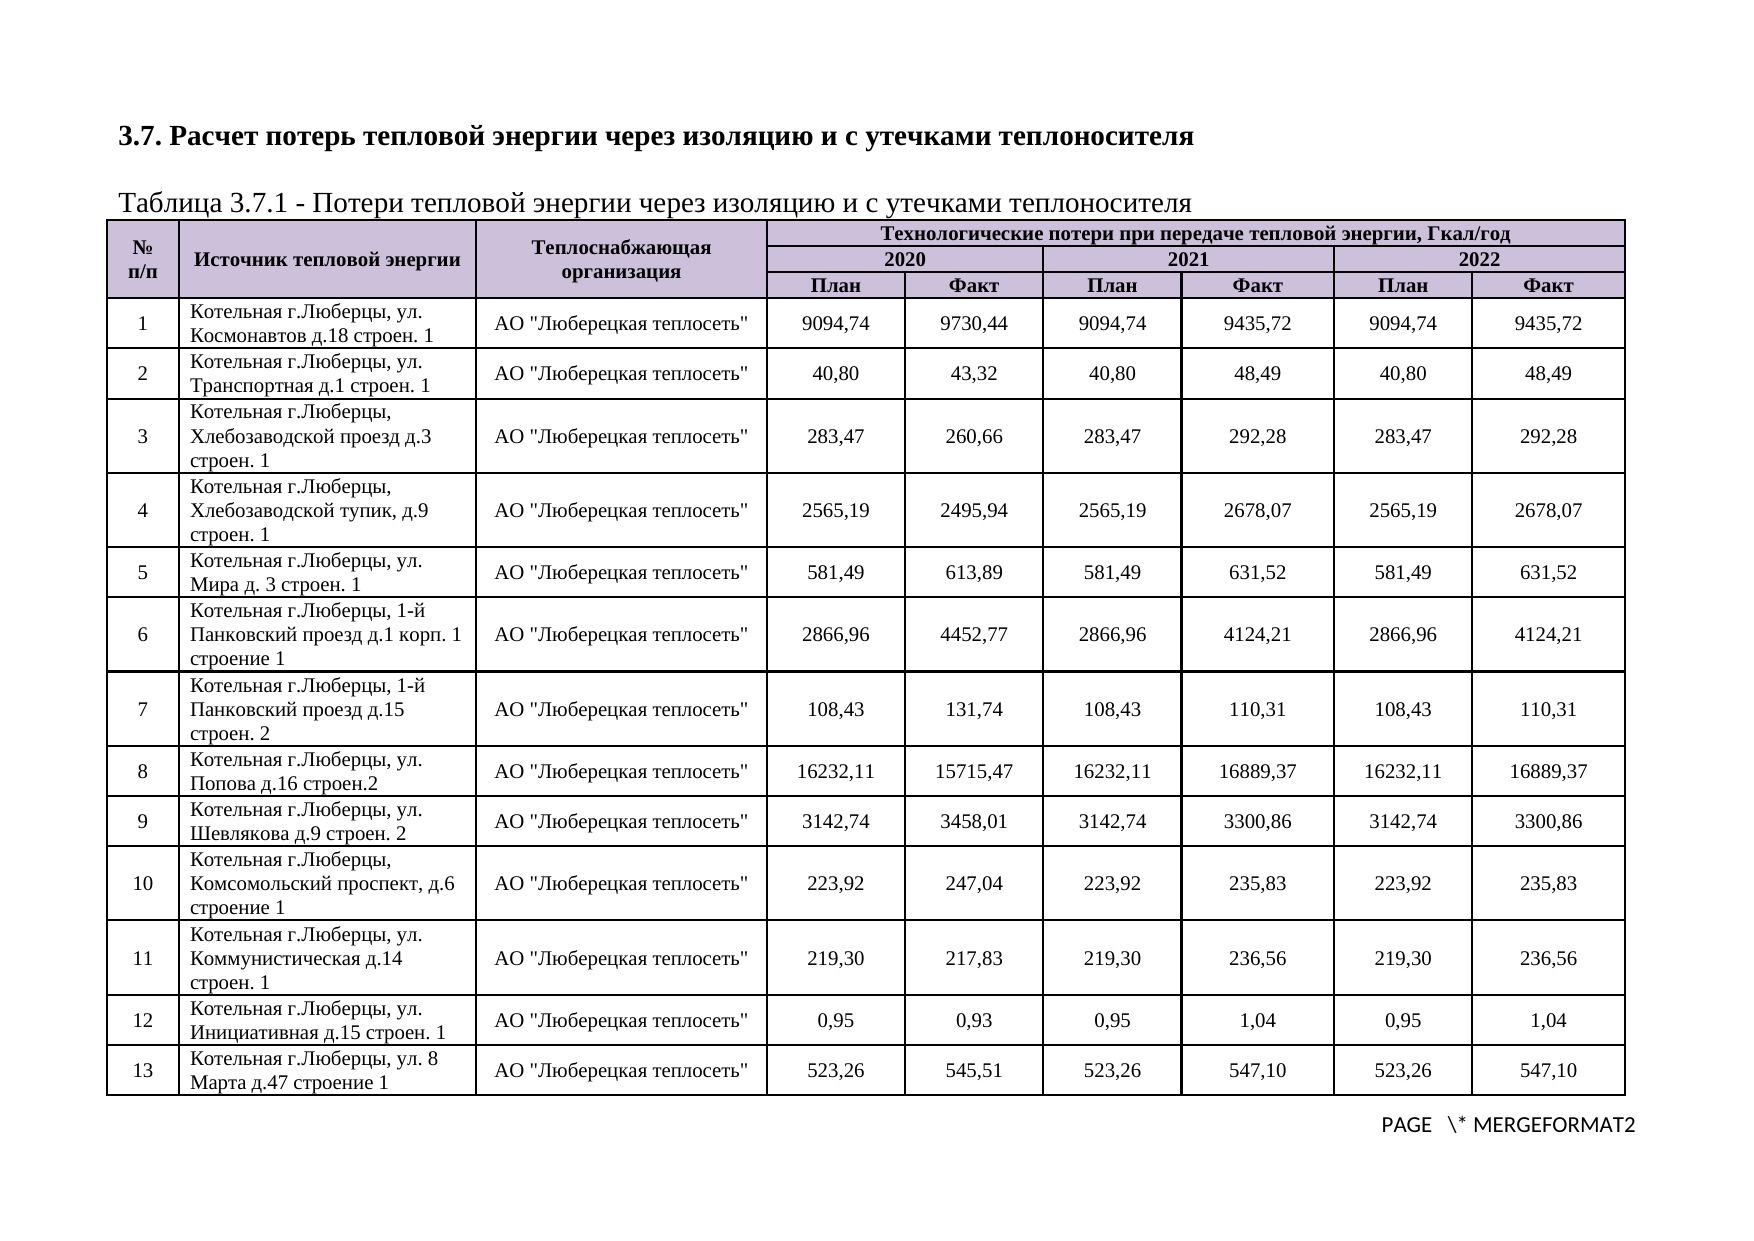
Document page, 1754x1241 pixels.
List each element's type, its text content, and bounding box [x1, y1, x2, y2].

table_cell 9 [108, 797, 178, 845]
table_cell 2866,96 [768, 598, 904, 670]
table_cell Котельная г.Люберцы, Хлебозаводской тупик, д.9 строен. 1 [180, 474, 475, 546]
table_cell 40,80 [768, 349, 904, 397]
table_cell Котельная г.Люберцы, ул. Мира д. 3 строен. 1 [180, 548, 475, 596]
table_cell 40,80 [1335, 349, 1471, 397]
table_cell 9435,72 [1183, 299, 1333, 347]
table_cell Котельная г.Люберцы, ул. Попова д.16 строен.2 [180, 747, 475, 795]
table_cell Котельная г.Люберцы, ул. Коммунистическая д.14 строен. 1 [180, 921, 475, 994]
table_cell 13 [108, 1046, 178, 1094]
table_cell 0,95 [1044, 996, 1180, 1044]
table_cell 631,52 [1183, 548, 1333, 596]
table_cell 16232,11 [768, 747, 904, 795]
table_cell 2565,19 [1335, 474, 1471, 546]
table_cell АО "Люберецкая теплосеть" [477, 349, 766, 397]
table_cell 223,92 [1335, 847, 1471, 919]
table_cell 2021 [1044, 247, 1333, 271]
table_cell 3142,74 [1044, 797, 1180, 845]
table_cell 219,30 [768, 921, 904, 994]
table_cell 3142,74 [1335, 797, 1471, 845]
table_cell 2678,07 [1473, 474, 1624, 546]
table_cell 7 [108, 673, 178, 745]
table_cell 631,52 [1473, 548, 1624, 596]
table_cell 235,83 [1473, 847, 1624, 919]
table_cell АО "Люберецкая теплосеть" [477, 996, 766, 1044]
table_cell 2565,19 [768, 474, 904, 546]
table_cell АО "Люберецкая теплосеть" [477, 598, 766, 670]
table_cell 8 [108, 747, 178, 795]
table_cell 236,56 [1183, 921, 1333, 994]
table_cell 236,56 [1473, 921, 1624, 994]
table_header № п/п [108, 221, 178, 297]
table_cell 2020 [768, 247, 1042, 271]
table_cell 3300,86 [1473, 797, 1624, 845]
table_cell 16232,11 [1335, 747, 1471, 795]
table_cell 0,95 [1335, 996, 1471, 1044]
table_cell 2022 [1335, 247, 1624, 271]
table_cell 4124,21 [1473, 598, 1624, 670]
table_cell 260,66 [906, 400, 1042, 472]
table_cell План [1335, 273, 1471, 297]
table_cell 1 [108, 299, 178, 347]
table_cell 2866,96 [1044, 598, 1180, 670]
table_cell 108,43 [768, 673, 904, 745]
table_cell Котельная г.Люберцы, ул. Космонавтов д.18 строен. 1 [180, 299, 475, 347]
table_cell 4124,21 [1183, 598, 1333, 670]
table_cell АО "Люберецкая теплосеть" [477, 747, 766, 795]
table_cell 223,92 [768, 847, 904, 919]
table_cell 0,95 [768, 996, 904, 1044]
table_cell 547,10 [1183, 1046, 1333, 1094]
table_header Источник тепловой энергии [180, 221, 475, 297]
table_cell 545,51 [906, 1046, 1042, 1094]
table_cell 9730,44 [906, 299, 1042, 347]
table_cell 523,26 [1335, 1046, 1471, 1094]
table_cell 108,43 [1335, 673, 1471, 745]
table_cell 9094,74 [768, 299, 904, 347]
table_cell АО "Люберецкая теплосеть" [477, 474, 766, 546]
table_cell 581,49 [1044, 548, 1180, 596]
table_cell 219,30 [1044, 921, 1180, 994]
table_cell 613,89 [906, 548, 1042, 596]
table_cell 3458,01 [906, 797, 1042, 845]
table_cell 283,47 [1335, 400, 1471, 472]
table_cell 48,49 [1473, 349, 1624, 397]
table_cell 223,92 [1044, 847, 1180, 919]
table_cell АО "Люберецкая теплосеть" [477, 548, 766, 596]
table_cell АО "Люберецкая теплосеть" [477, 847, 766, 919]
table_cell Котельная г.Люберцы, ул. Инициативная д.15 строен. 1 [180, 996, 475, 1044]
table_cell 3300,86 [1183, 797, 1333, 845]
table_cell АО "Люберецкая теплосеть" [477, 299, 766, 347]
table_cell 3142,74 [768, 797, 904, 845]
table_cell 15715,47 [906, 747, 1042, 795]
table_cell 10 [108, 847, 178, 919]
table_cell 3 [108, 400, 178, 472]
table_cell 523,26 [1044, 1046, 1180, 1094]
table_cell 6 [108, 598, 178, 670]
table_header Технологические потери при передаче тепловой энергии, Гкал/год [768, 221, 1624, 245]
table_cell Факт [1183, 273, 1333, 297]
table_cell Факт [1473, 273, 1624, 297]
table_cell АО "Люберецкая теплосеть" [477, 797, 766, 845]
table_cell 110,31 [1473, 673, 1624, 745]
table_cell 283,47 [1044, 400, 1180, 472]
table_cell 235,83 [1183, 847, 1333, 919]
table_cell 292,28 [1183, 400, 1333, 472]
table_cell 2678,07 [1183, 474, 1333, 546]
table_cell 16889,37 [1183, 747, 1333, 795]
table_cell 581,49 [1335, 548, 1471, 596]
table_cell АО "Люберецкая теплосеть" [477, 673, 766, 745]
table_cell 523,26 [768, 1046, 904, 1094]
table_cell 131,74 [906, 673, 1042, 745]
table_cell 547,10 [1473, 1046, 1624, 1094]
table_cell Котельная г.Люберцы, 1-й Панковский проезд д.15 строен. 2 [180, 673, 475, 745]
table_cell 581,49 [768, 548, 904, 596]
table_cell Котельная г.Люберцы, ул. 8 Марта д.47 строение 1 [180, 1046, 475, 1094]
table_cell 292,28 [1473, 400, 1624, 472]
table_cell АО "Люберецкая теплосеть" [477, 400, 766, 472]
table_cell 5 [108, 548, 178, 596]
table_cell 9094,74 [1335, 299, 1471, 347]
table_cell АО "Люберецкая теплосеть" [477, 1046, 766, 1094]
table_cell АО "Люберецкая теплосеть" [477, 921, 766, 994]
table_cell Котельная г.Люберцы, ул. Шевлякова д.9 строен. 2 [180, 797, 475, 845]
table_cell 110,31 [1183, 673, 1333, 745]
table_cell 16232,11 [1044, 747, 1180, 795]
table_cell 12 [108, 996, 178, 1044]
table_cell 2866,96 [1335, 598, 1471, 670]
table_cell 2495,94 [906, 474, 1042, 546]
table_cell 4 [108, 474, 178, 546]
table_cell Факт [906, 273, 1042, 297]
table_cell 108,43 [1044, 673, 1180, 745]
table_cell 16889,37 [1473, 747, 1624, 795]
table_cell 219,30 [1335, 921, 1471, 994]
table_cell 217,83 [906, 921, 1042, 994]
table_cell 11 [108, 921, 178, 994]
table_cell План [768, 273, 904, 297]
table_cell 40,80 [1044, 349, 1180, 397]
table_cell 1,04 [1183, 996, 1333, 1044]
table_cell 247,04 [906, 847, 1042, 919]
table_cell 4452,77 [906, 598, 1042, 670]
table_cell Котельная г.Люберцы, Комсомольский проспект, д.6 строение 1 [180, 847, 475, 919]
table_header Теплоснабжающая организация [477, 221, 766, 297]
table_cell Котельная г.Люберцы, Хлебозаводской проезд д.3 строен. 1 [180, 400, 475, 472]
table_cell 48,49 [1183, 349, 1333, 397]
table_cell 2 [108, 349, 178, 397]
table_cell 43,32 [906, 349, 1042, 397]
table_cell 1,04 [1473, 996, 1624, 1044]
table_cell Котельная г.Люберцы, 1-й Панковский проезд д.1 корп. 1 строение 1 [180, 598, 475, 670]
table_cell 9435,72 [1473, 299, 1624, 347]
text Таблица 3.7.1 - Потери тепловой энергии через изоляцию и с утечками теплоносителя [118, 185, 1636, 218]
table_cell 0,93 [906, 996, 1042, 1044]
table_cell План [1044, 273, 1180, 297]
table_cell 283,47 [768, 400, 904, 472]
table_cell 2565,19 [1044, 474, 1180, 546]
subtitle 3.7. Расчет потерь тепловой энергии через изоляцию и с утечками теплоносителя [118, 118, 1638, 152]
table_cell Котельная г.Люберцы, ул. Транспортная д.1 строен. 1 [180, 349, 475, 397]
table_cell 9094,74 [1044, 299, 1180, 347]
